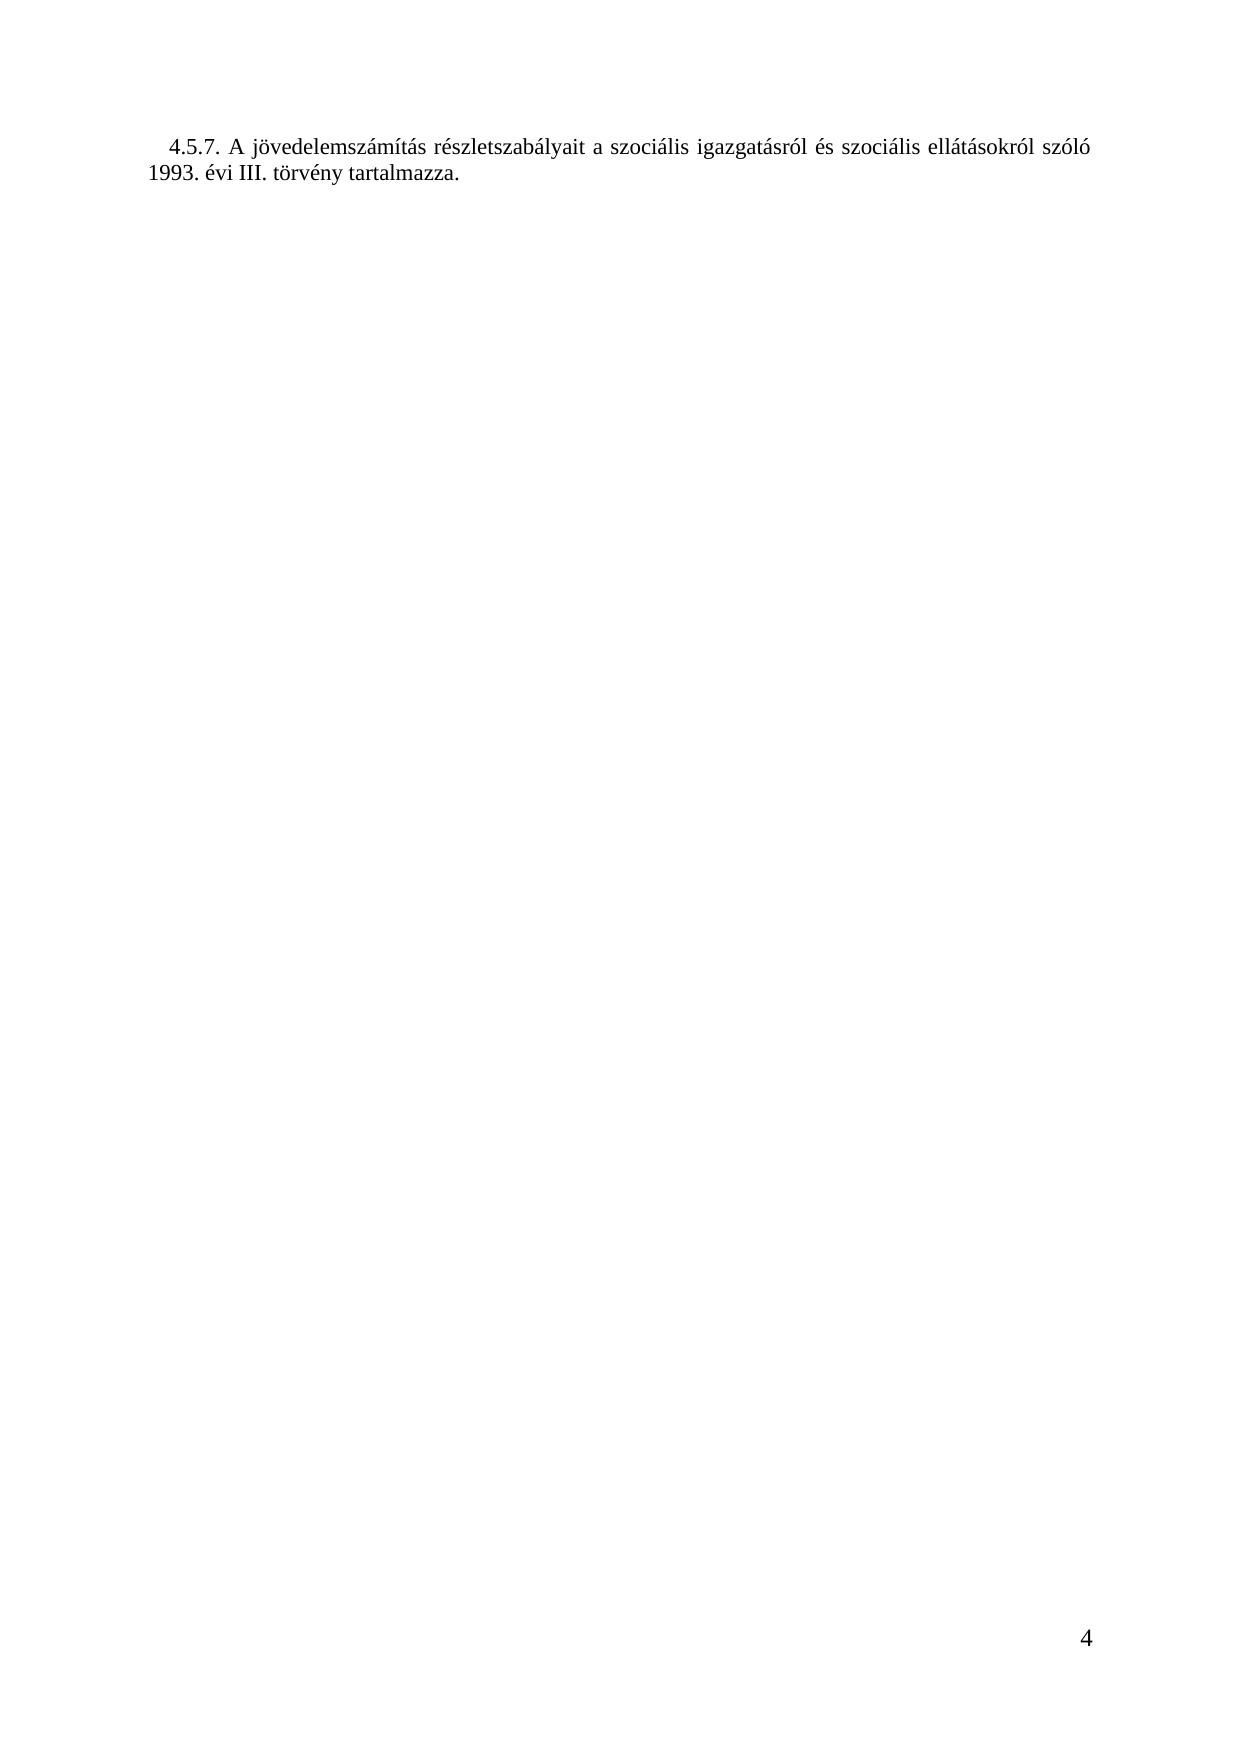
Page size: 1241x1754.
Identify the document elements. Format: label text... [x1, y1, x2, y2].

text 4.5.7. A jövedelemszámítás részletszabályait a szociális igazgatásról és szociális ellátásokról szóló 1993. évi III. törvény tartalmazza. [148, 133, 1093, 186]
